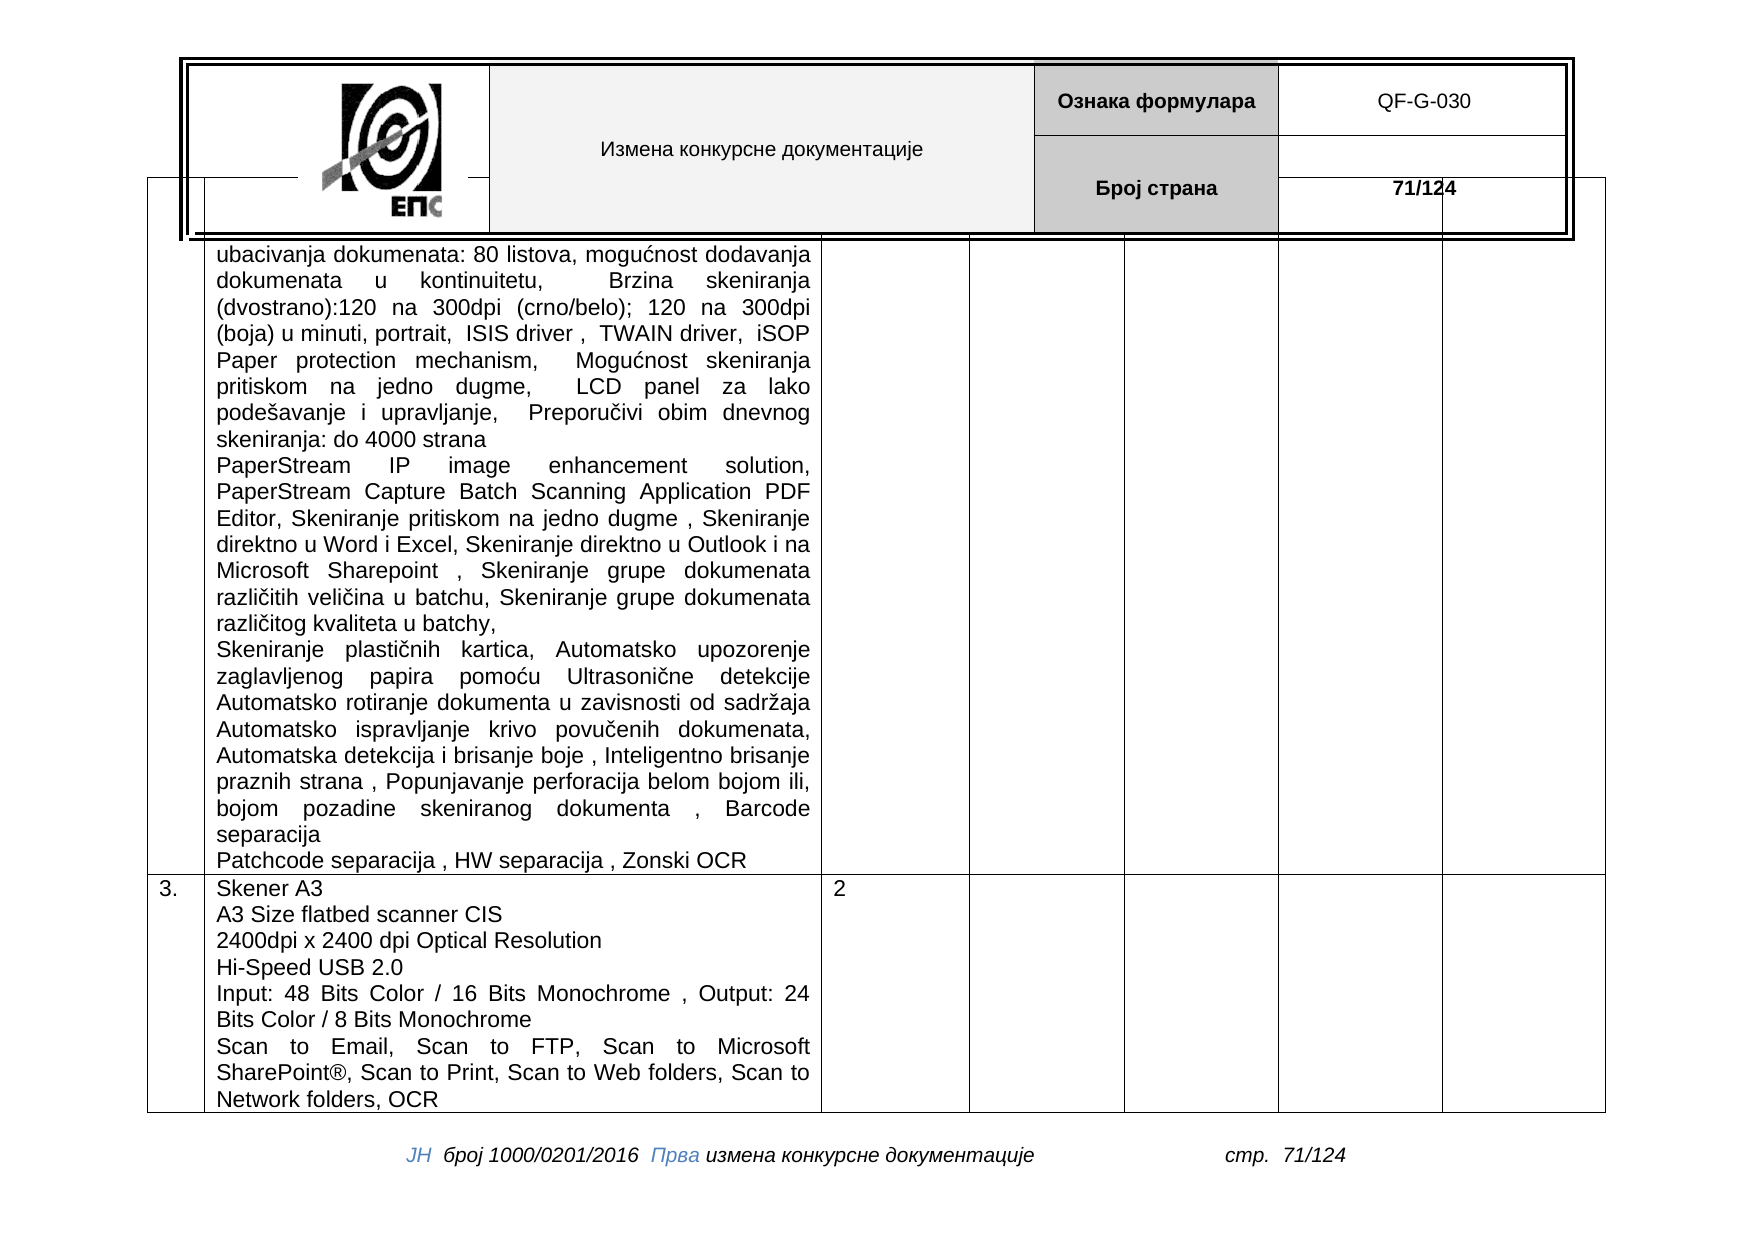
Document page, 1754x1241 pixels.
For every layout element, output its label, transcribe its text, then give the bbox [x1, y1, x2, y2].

table_cell 2 [822, 875, 969, 1112]
table_cell [1125, 875, 1278, 1112]
table_cell [1443, 875, 1605, 1112]
table_cell 3. [148, 875, 204, 1112]
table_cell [205, 241, 821, 874]
table_cell [1279, 875, 1442, 1112]
table_cell [1125, 241, 1278, 874]
table_cell 2. [148, 178, 204, 874]
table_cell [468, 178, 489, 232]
table_cell [1279, 178, 1442, 232]
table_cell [205, 875, 821, 1112]
table_cell [970, 241, 1124, 874]
table_cell [1279, 241, 1442, 874]
table_cell [970, 875, 1124, 1112]
table_cell 5 [822, 241, 969, 874]
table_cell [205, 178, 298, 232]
table_cell [1443, 178, 1605, 874]
